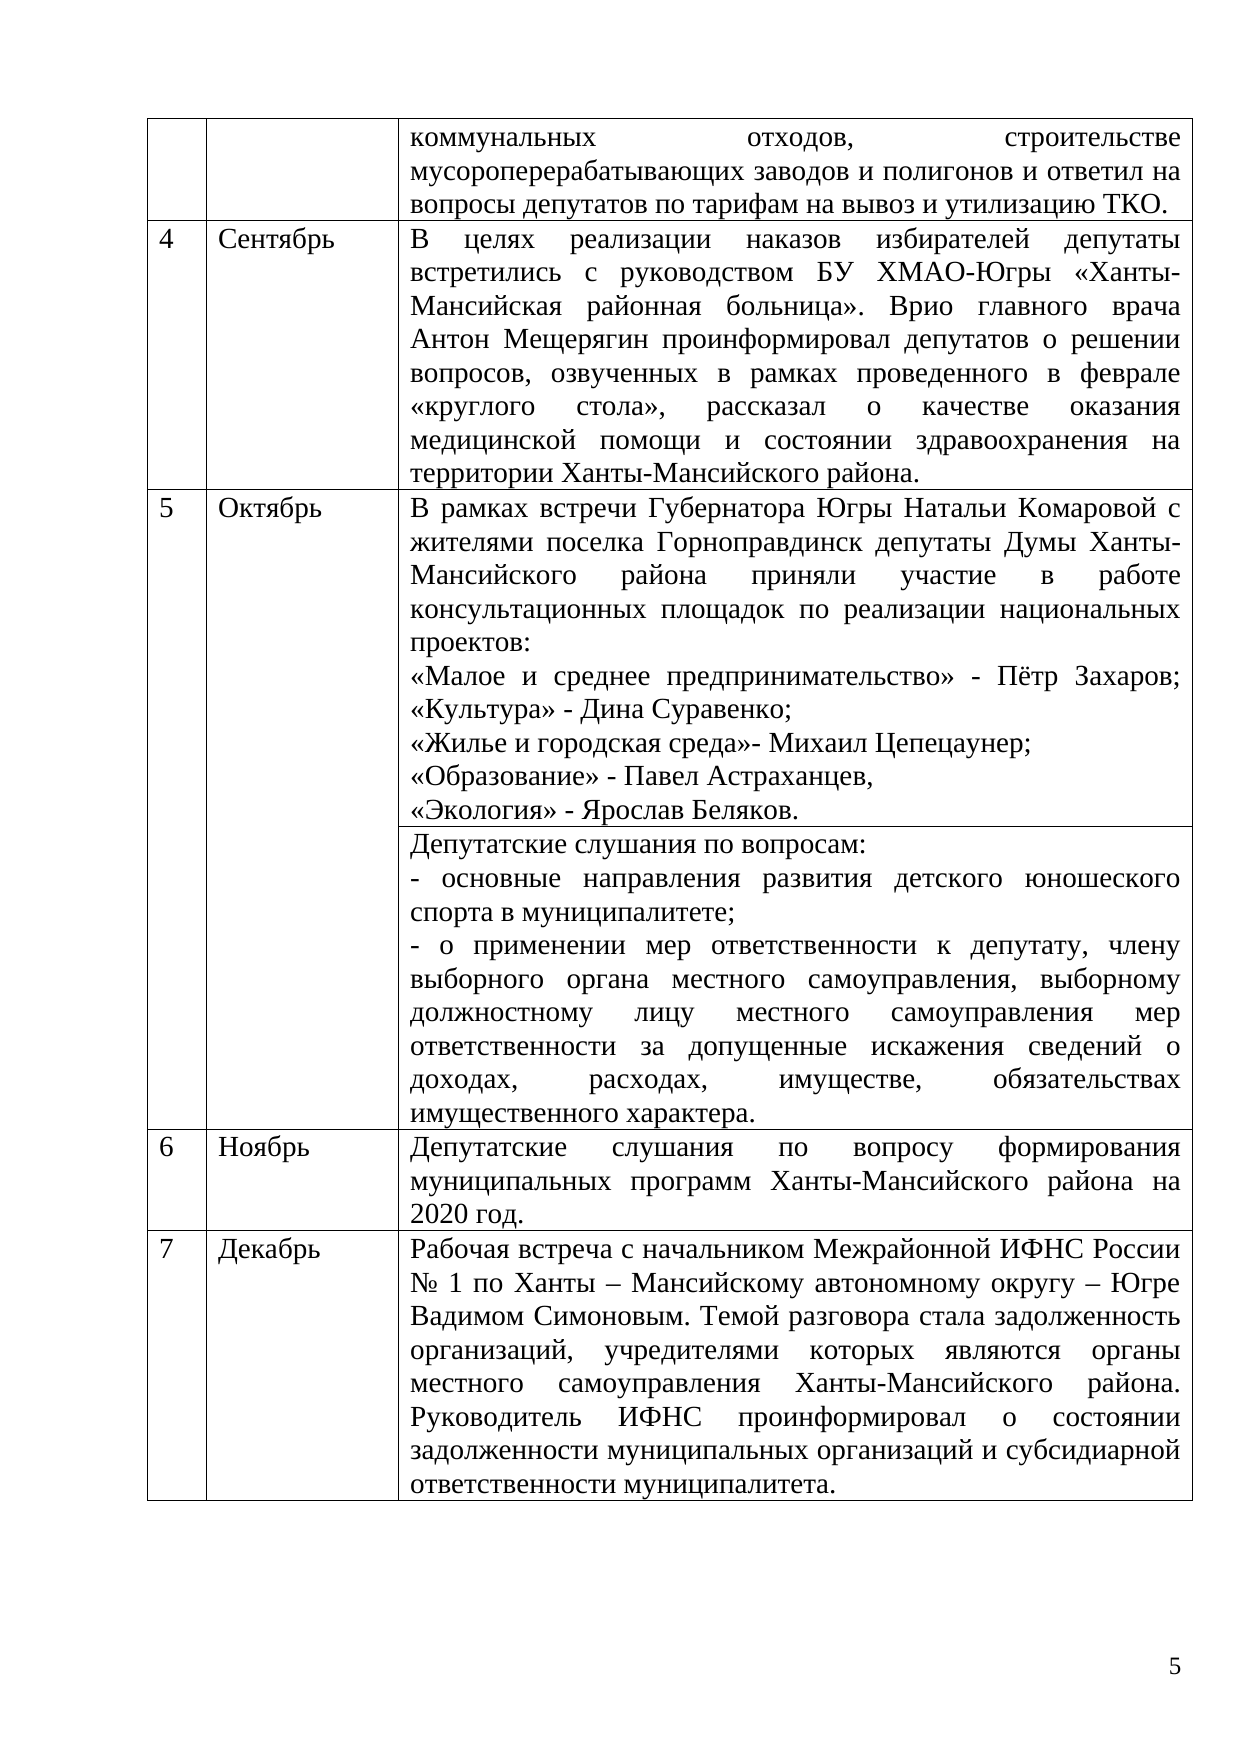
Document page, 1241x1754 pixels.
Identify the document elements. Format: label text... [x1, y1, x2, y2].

table_cell В целях реализации наказов избирателей депутаты встретились с руководством БУ ХМАО-Югры «Ханты-Мансийская районная больница». Врио главного врача Антон Мещерягин проинформировал депутатов о решении вопросов, озвученных в рамках проведенного в феврале «круглого стола», рассказал о качестве оказания медицинской помощи и состоянии здравоохранения на территории Ханты-Мансийского района. [399, 221, 1192, 489]
table_cell Рабочая встреча с начальником Межрайонной ИФНС России № 1 по Ханты – Мансийскому автономному округу – Югре Вадимом Симоновым. Темой разговора стала задолженность организаций, учредителями которых являются органы местного самоуправления Ханты-Мансийского района. Руководитель ИФНС проинформировал о состоянии задолженности муниципальных организаций и субсидиарной ответственности муниципалитета. [399, 1231, 1192, 1499]
table_cell Сентябрь [207, 221, 398, 489]
table_cell 7 [148, 1231, 206, 1499]
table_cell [399, 119, 1192, 220]
table_cell Декабрь [207, 1231, 398, 1499]
table_cell 6 [148, 1130, 206, 1230]
table_cell Депутатские слушания по вопросу формирования муниципальных программ Ханты-Мансийского района на 2020 год. [399, 1130, 1192, 1230]
table_cell Ноябрь [207, 1130, 398, 1230]
table_cell 4 [148, 221, 206, 489]
table_cell В рамках встречи Губернатора Югры Натальи Комаровой с жителями поселка Горноправдинск депутаты Думы Ханты-Мансийского района приняли участие в работе консультационных площадок по реализации национальных проектов: «Малое и среднее предпринимательство» - Пётр Захаров; «Культура» - Дина Суравенко; «Жилье и городская среда»- Михаил Цепецаунер; «Образование» - Павел Астраханцев, «Экология» - Ярослав Беляков. [399, 490, 1192, 826]
table_cell Октябрь [207, 490, 398, 1128]
table_cell 5 [148, 490, 206, 1128]
table_cell Депутатские слушания по вопросам: - основные направления развития детского юношеского спорта в муниципалитете; - о применении мер ответственности к депутату, члену выборного органа местного самоуправления, выборному должностному лицу местного самоуправления мер ответственности за допущенные искажения сведений о доходах, расходах, имуществе, обязательствах имущественного характера. [399, 827, 1192, 1128]
